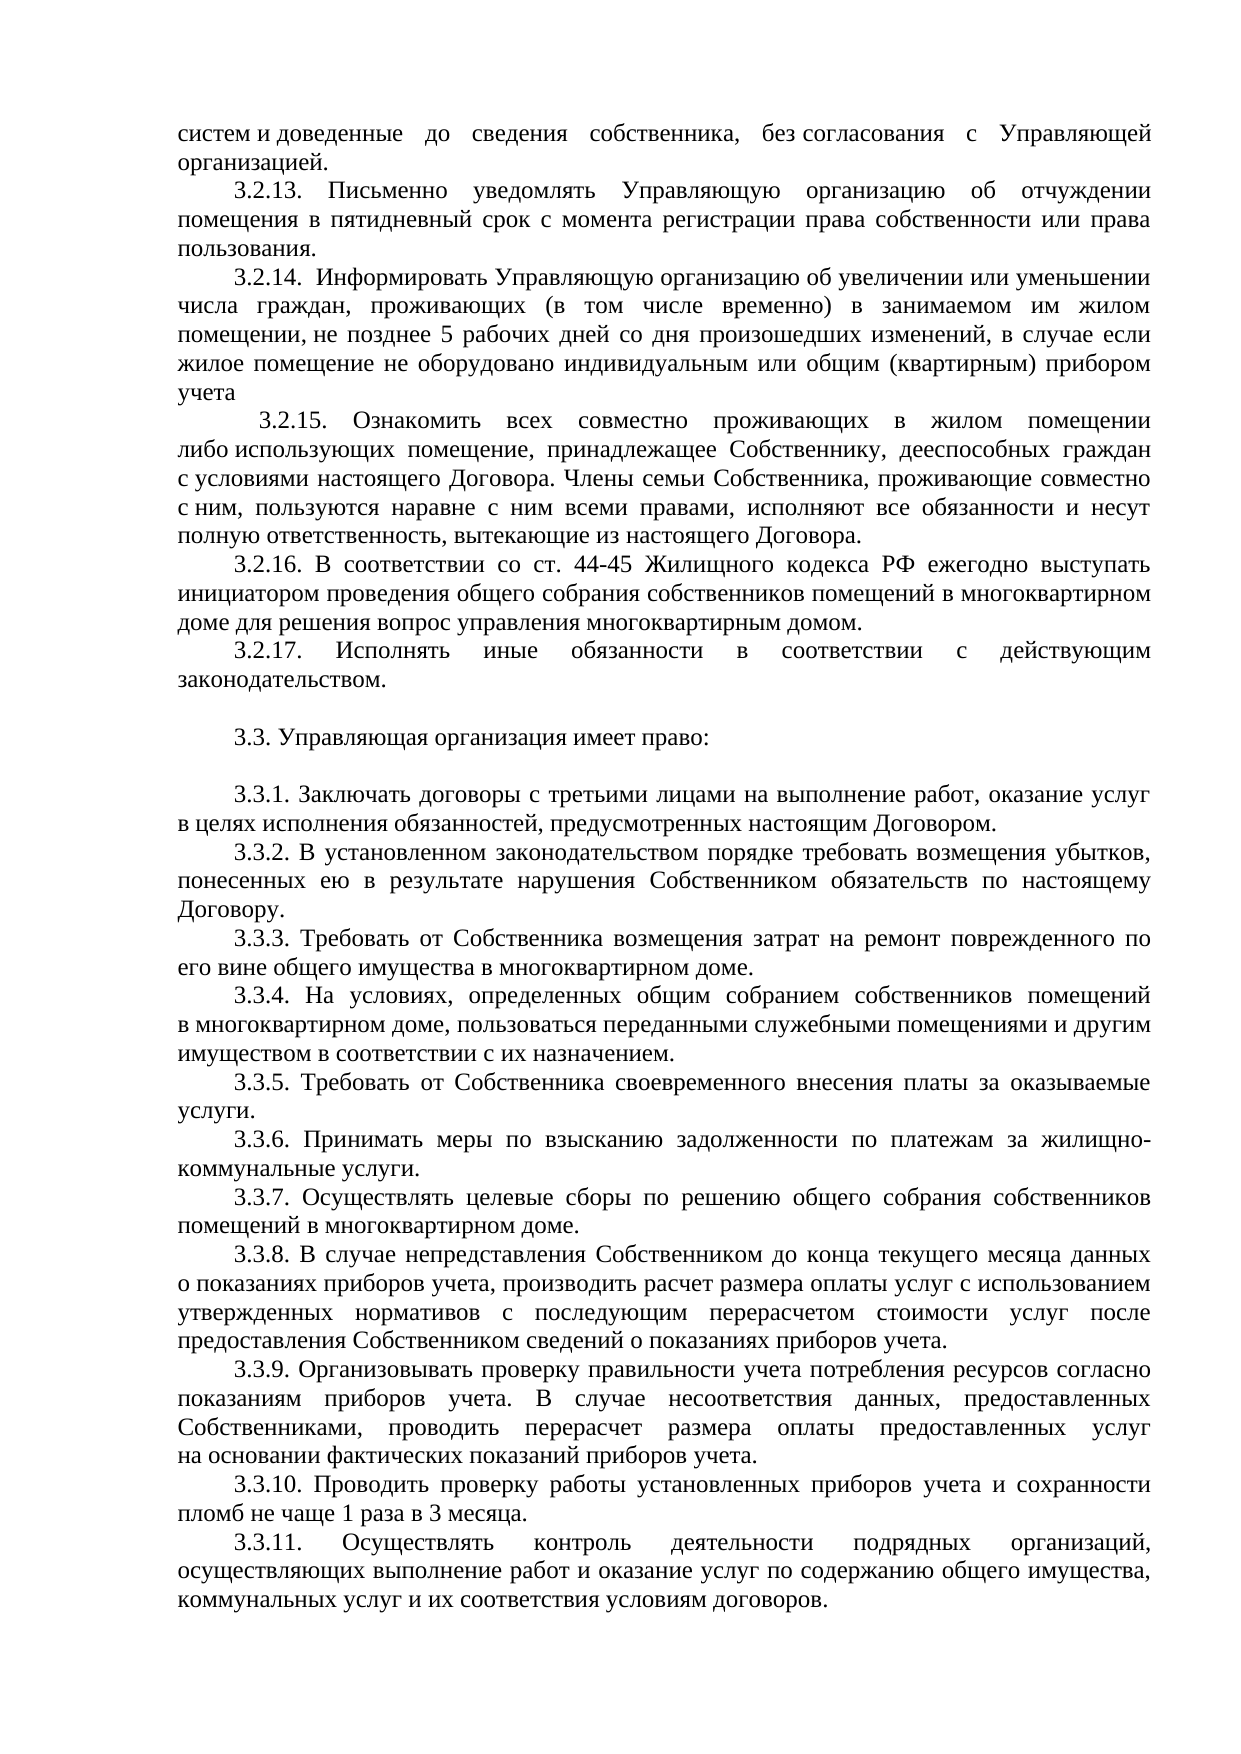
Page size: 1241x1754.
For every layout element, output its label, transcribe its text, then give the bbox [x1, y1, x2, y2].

text 3.2.16. В соответствии со ст. 44-45 Жилищного кодекса РФ ежегодно выступать инициатором проведения общего собрания собственников помещений в многоквартирном доме для решения вопрос управления многоквартирным домом. [177, 549, 1152, 636]
text 3.3.7. Осуществлять целевые сборы по решению общего собрания собственников помещений в многоквартирном доме. [177, 1182, 1152, 1239]
text 3.2.13. Письменно уведомлять Управляющую организацию об отчуждении помещения в пятидневный срок с момента регистрации права собственности или права пользования. [177, 176, 1152, 262]
text 3.3.11. Осуществлять контроль деятельности подрядных организаций, осуществляющих выполнение работ и оказание услуг по содержанию общего имущества, коммунальных услуг и их соответствия условиям договоров. [177, 1527, 1152, 1613]
text 3.2.17. Исполнять иные обязанности в соответствии с действующим законодательством. [177, 636, 1152, 693]
text 3.3.5. Требовать от Собственника своевременного внесения платы за оказываемые услуги. [177, 1067, 1152, 1124]
text 3.3.8. В случае непредставления Собственником до конца текущего месяца данных о показаниях приборов учета, производить расчет размера оплаты услуг с использованием утвержденных нормативов с последующим перерасчетом стоимости услуг после предоставления Собственником сведений о показаниях приборов учета. [177, 1239, 1152, 1354]
text 3.3.6. Принимать меры по взысканию задолженности по платежам за жилищно-коммунальные услуги. [177, 1124, 1152, 1182]
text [177, 118, 1152, 176]
text 3.3.1. Заключать договоры с третьими лицами на выполнение работ, оказание услуг в целях исполнения обязанностей, предусмотренных настоящим Договором. [177, 779, 1152, 837]
text 3.3.9. Организовывать проверку правильности учета потребления ресурсов согласно показаниям приборов учета. В случае несоответствия данных, предоставленных Собственниками, проводить перерасчет размера оплаты предоставленных услуг на основании фактических показаний приборов учета. [177, 1354, 1152, 1469]
text 3.3.10. Проводить проверку работы установленных приборов учета и сохранности пломб не чаще 1 раза в 3 месяца. [177, 1469, 1152, 1527]
text 3.2.15. Ознакомить всех совместно проживающих в жилом помещении либо использующих помещение, принадлежащее Собственнику, дееспособных граждан с условиями настоящего Договора. Члены семьи Собственника, проживающие совместно с ним, пользуются наравне с ним всеми правами, исполняют все обязанности и несут полную ответственность, вытекающие из настоящего Договора. [177, 406, 1152, 549]
text 3.3. Управляющая организация имеет право: [177, 722, 1152, 751]
text 3.2.14. Информировать Управляющую организацию об увеличении или уменьшении числа граждан, проживающих (в том числе временно) в занимаемом им жилом помещении, не позднее 5 рабочих дней со дня произошедших изменений, в случае если жилое помещение не оборудовано индивидуальным или общим (квартирным) прибором учета [177, 262, 1152, 406]
text 3.3.3. Требовать от Собственника возмещения затрат на ремонт поврежденного по его вине общего имущества в многоквартирном доме. [177, 923, 1152, 981]
text 3.3.2. В установленном законодательством порядке требовать возмещения убытков, понесенных ею в результате нарушения Собственником обязательств по настоящему Договору. [177, 837, 1152, 923]
text 3.3.4. На условиях, определенных общим собранием собственников помещений в многоквартирном доме, пользоваться переданными служебными помещениями и другим имуществом в соответствии с их назначением. [177, 981, 1152, 1067]
